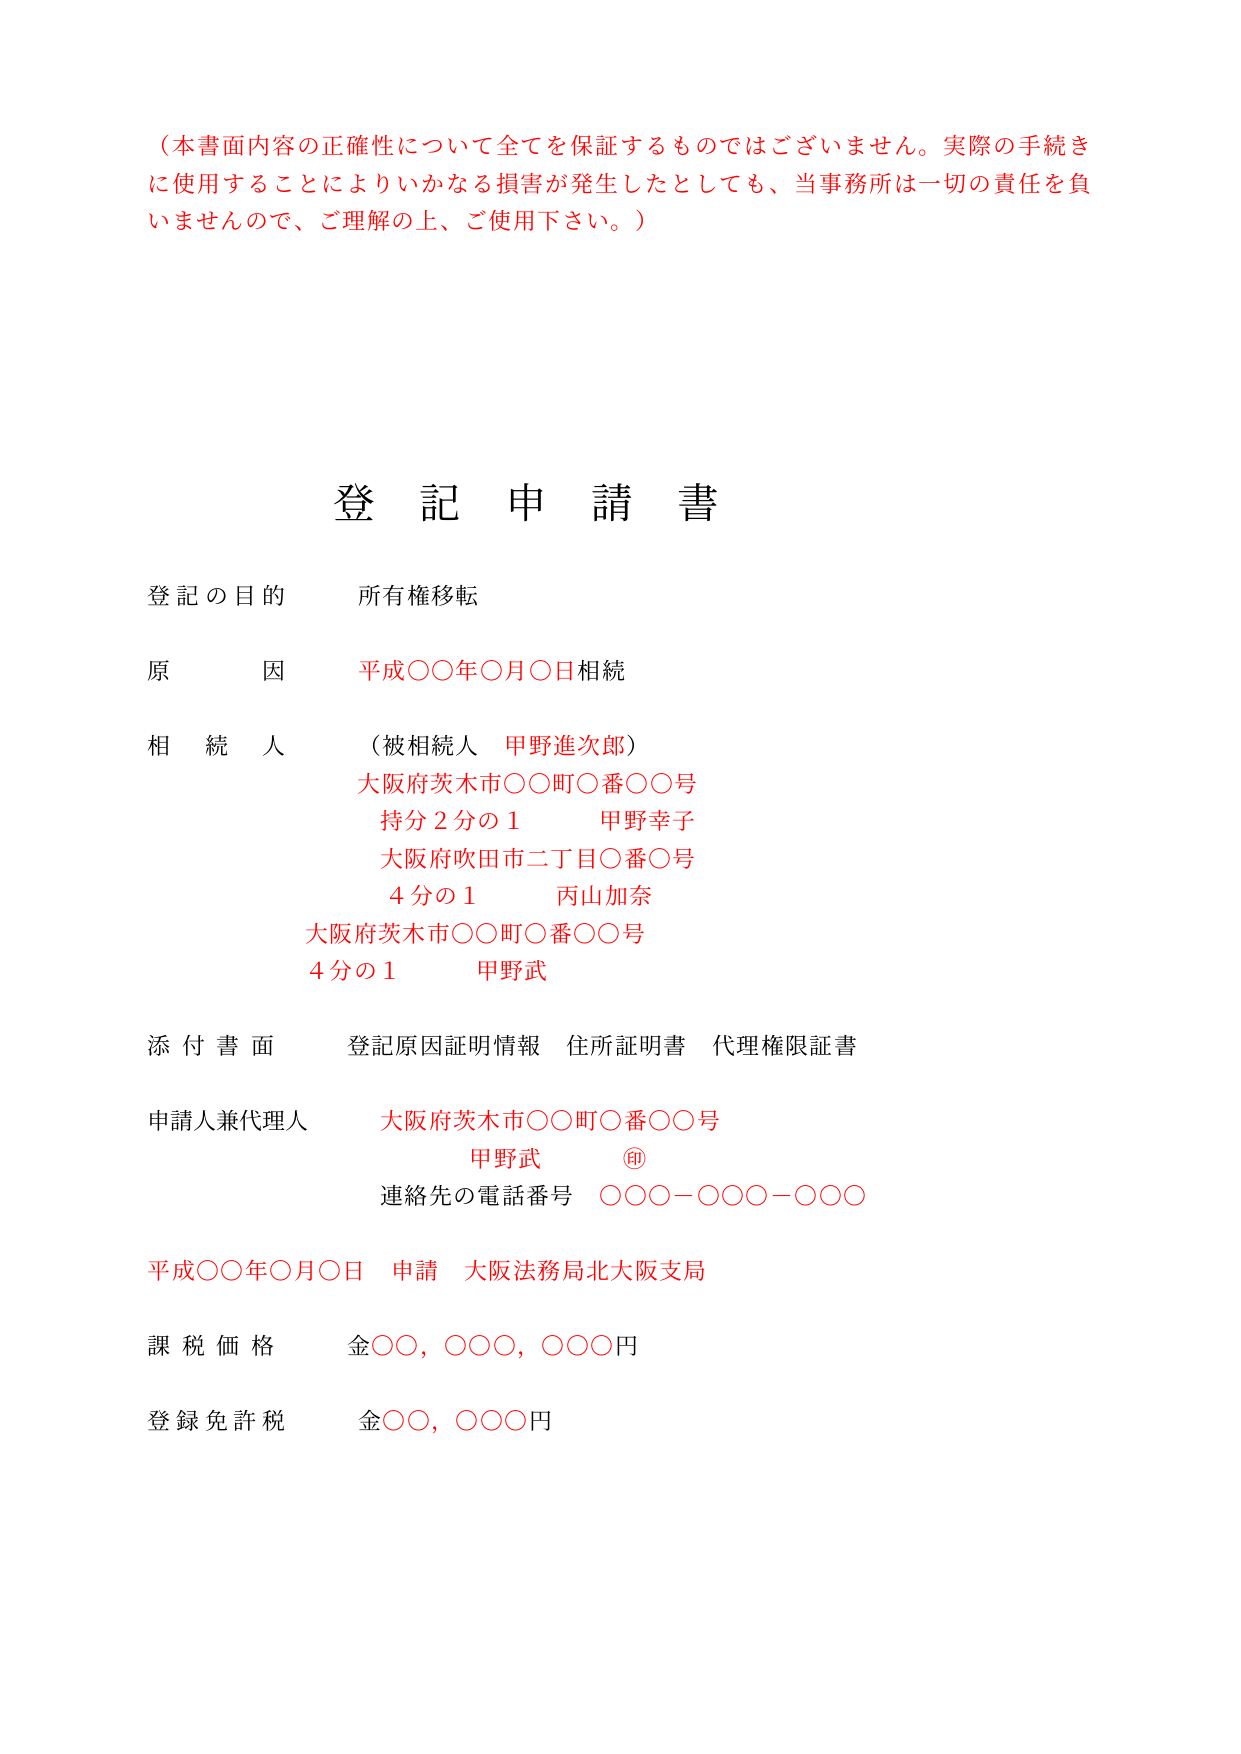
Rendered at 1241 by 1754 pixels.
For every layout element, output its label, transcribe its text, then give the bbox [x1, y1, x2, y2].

text 連絡先の電話番号 〇〇〇－〇〇〇－〇〇〇 [148, 1176, 1092, 1213]
text 登記の目的 所有権移転 [148, 576, 1092, 613]
text ４分の１ 丙山加奈 [373, 876, 1092, 913]
text 登 記 申 請 書 [148, 463, 1092, 538]
text 甲野武 ㊞ [148, 1138, 1092, 1176]
text 平成〇〇年〇月〇日 申請 大阪法務局北大阪支局 [148, 1251, 1092, 1288]
text 添付書面 登記原因証明情報 住所証明書 代理権限証書 [148, 1026, 1092, 1063]
text 大阪府茨木市〇〇町〇番〇〇号 [148, 763, 1092, 801]
text （本書面内容の正確性について全てを保証するものではございません。実際の手続きに使用することによりいかなる損害が発生したとしても、当事務所は一切の責任を負いませんので、ご理解の上、ご使用下さい。） [148, 126, 1092, 238]
text 相 続 人 （被相続人 甲野進次郎） [148, 726, 1092, 763]
text ４分の１ 甲野武 [148, 951, 1092, 988]
text 大阪府吹田市二丁目〇番〇号 [148, 838, 1092, 876]
text 原 因 平成〇〇年〇月〇日相続 [148, 651, 1092, 688]
text 登録免許税 金〇〇，〇〇〇円 [148, 1401, 1092, 1438]
text 申請人兼代理人 大阪府茨木市〇〇町〇番〇〇号 [148, 1101, 1092, 1138]
text 課税価格 金〇〇，〇〇〇，〇〇〇円 [148, 1326, 1092, 1363]
text 持分２分の１ 甲野幸子 [148, 801, 1092, 838]
text 大阪府茨木市〇〇町〇番〇〇号 [148, 913, 1092, 951]
